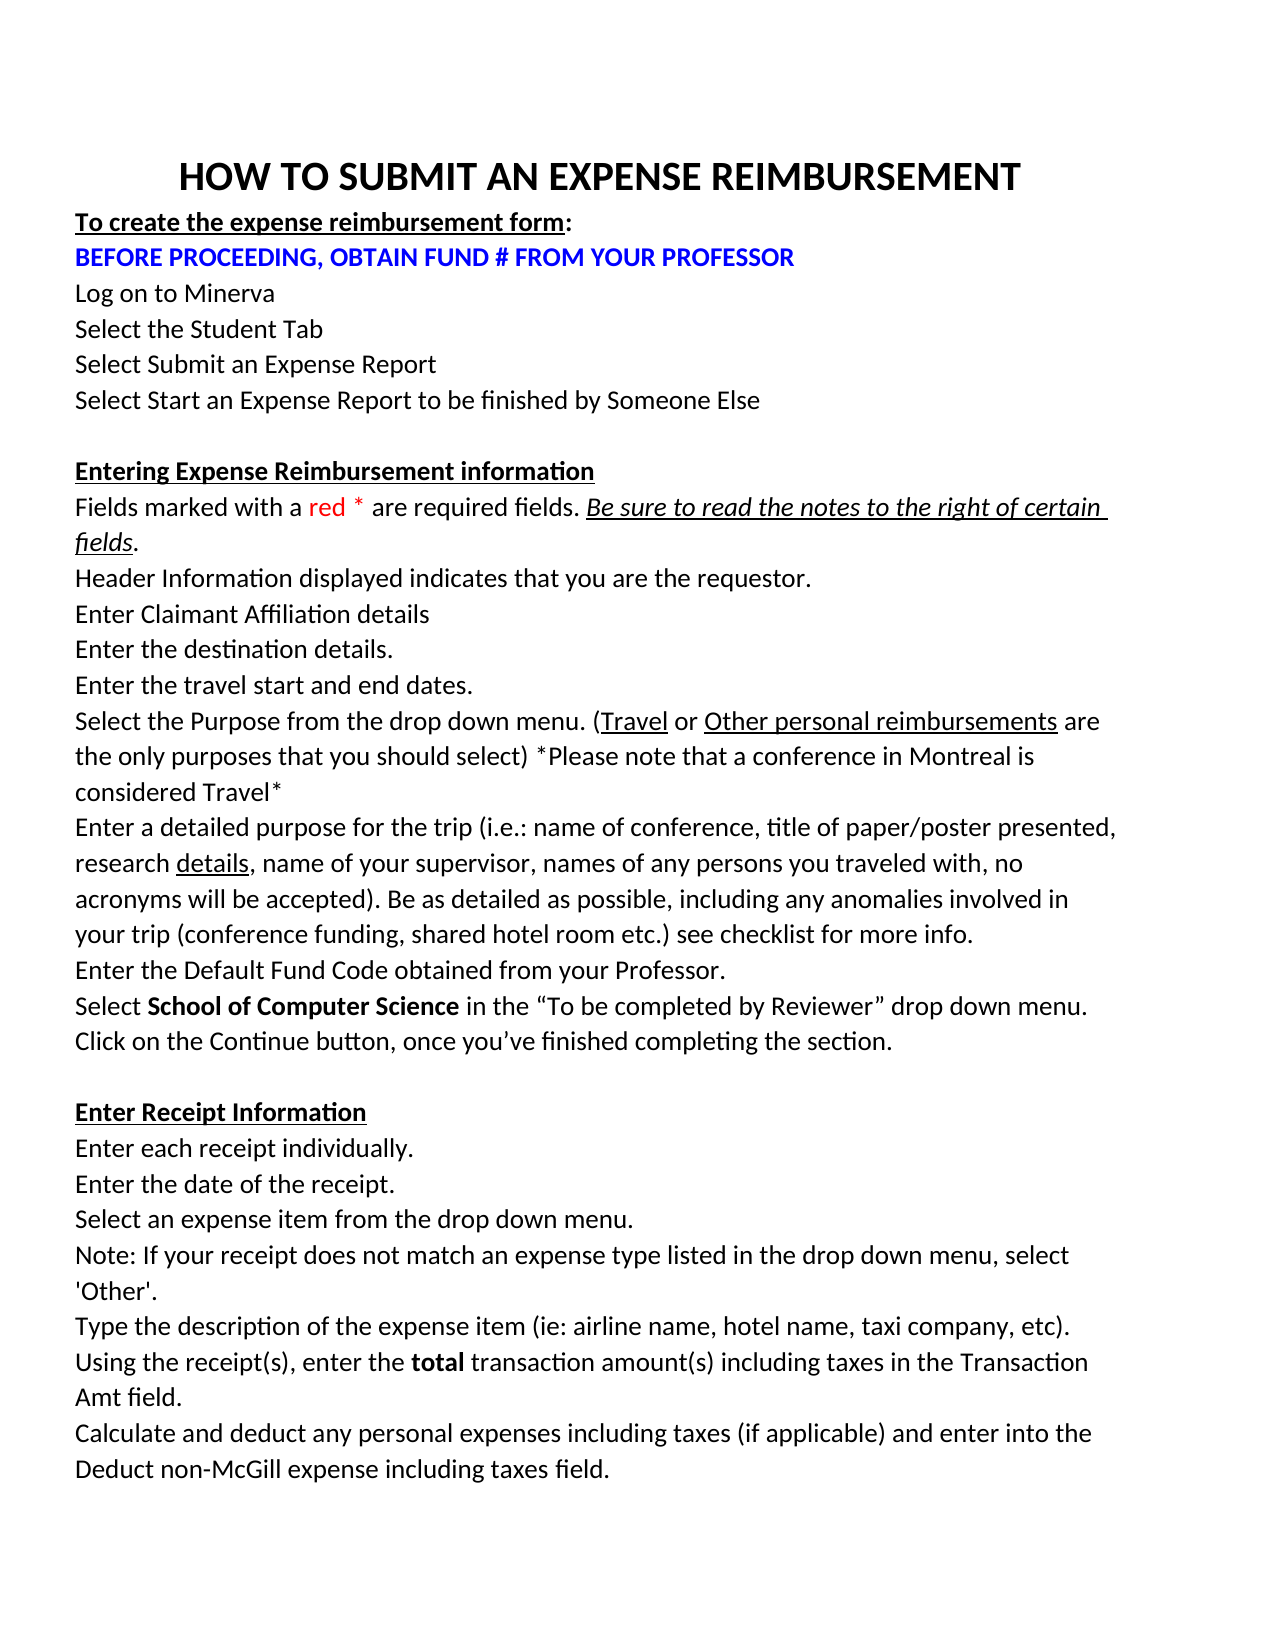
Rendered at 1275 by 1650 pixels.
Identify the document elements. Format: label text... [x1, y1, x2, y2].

text Enter Claimant Affiliation details [75, 597, 1125, 630]
text Enter the Default Fund Code obtained from your Professor. [75, 953, 1125, 986]
text Enter the travel start and end dates. [75, 668, 1125, 701]
text Header Information displayed indicates that you are the requestor. [75, 561, 1125, 594]
text HOW TO SUBMIT AN EXPENSE REIMBURSEMENT [75, 150, 1125, 201]
text Enter a detailed purpose for the trip (i.e.: name of conference, title of paper/poster presented, research details, name of your supervisor, names of any persons you traveled with, no acronyms will be accepted). Be as detailed as possible, including any anomalies involved in your trip (conference funding, shared hotel room etc.) see checklist for more info. [75, 811, 1125, 950]
text Enter the date of the receipt. [75, 1167, 1125, 1200]
text Fields marked with a red * are required fields. Be sure to read the notes to the right of certain fields. [75, 490, 1125, 558]
text Select Start an Expense Report to be finished by Someone Else [75, 383, 1125, 416]
text Using the receipt(s), enter the total transaction amount(s) including taxes in the Transaction Amt field. [75, 1345, 1125, 1413]
text Entering Expense Reimbursement information [75, 454, 1125, 487]
text Select Submit an Expense Report [75, 347, 1125, 380]
text Calculate and deduct any personal expenses including taxes (if applicable) and enter into the Deduct non-McGill expense including taxes field. [75, 1416, 1125, 1485]
text Note: If your receipt does not match an expense type listed in the drop down menu, select 'Other'. [75, 1238, 1125, 1307]
text Select School of Computer Science in the “To be completed by Reviewer” drop down menu. [75, 989, 1125, 1022]
text Click on the Continue button, once you’ve finished completing the section. [75, 1024, 1125, 1057]
text Select an expense item from the drop down menu. [75, 1202, 1125, 1235]
text Enter each receipt individually. [75, 1131, 1125, 1164]
text To create the expense reimbursement form: [75, 205, 1125, 238]
text Select the Student Tab [75, 312, 1125, 345]
text BEFORE PROCEEDING, OBTAIN FUND # FROM YOUR PROFESSOR [75, 241, 1125, 273]
text Select the Purpose from the drop down menu. (Travel or Other personal reimbursements are the only purposes that you should select) *Please note that a conference in Montreal is considered Travel* [75, 704, 1125, 808]
text Enter the destination details. [75, 632, 1125, 665]
text Type the description of the expense item (ie: airline name, hotel name, taxi company, etc). [75, 1309, 1125, 1342]
text Enter Receipt Information [75, 1096, 1125, 1128]
text Log on to Minerva [75, 276, 1125, 309]
